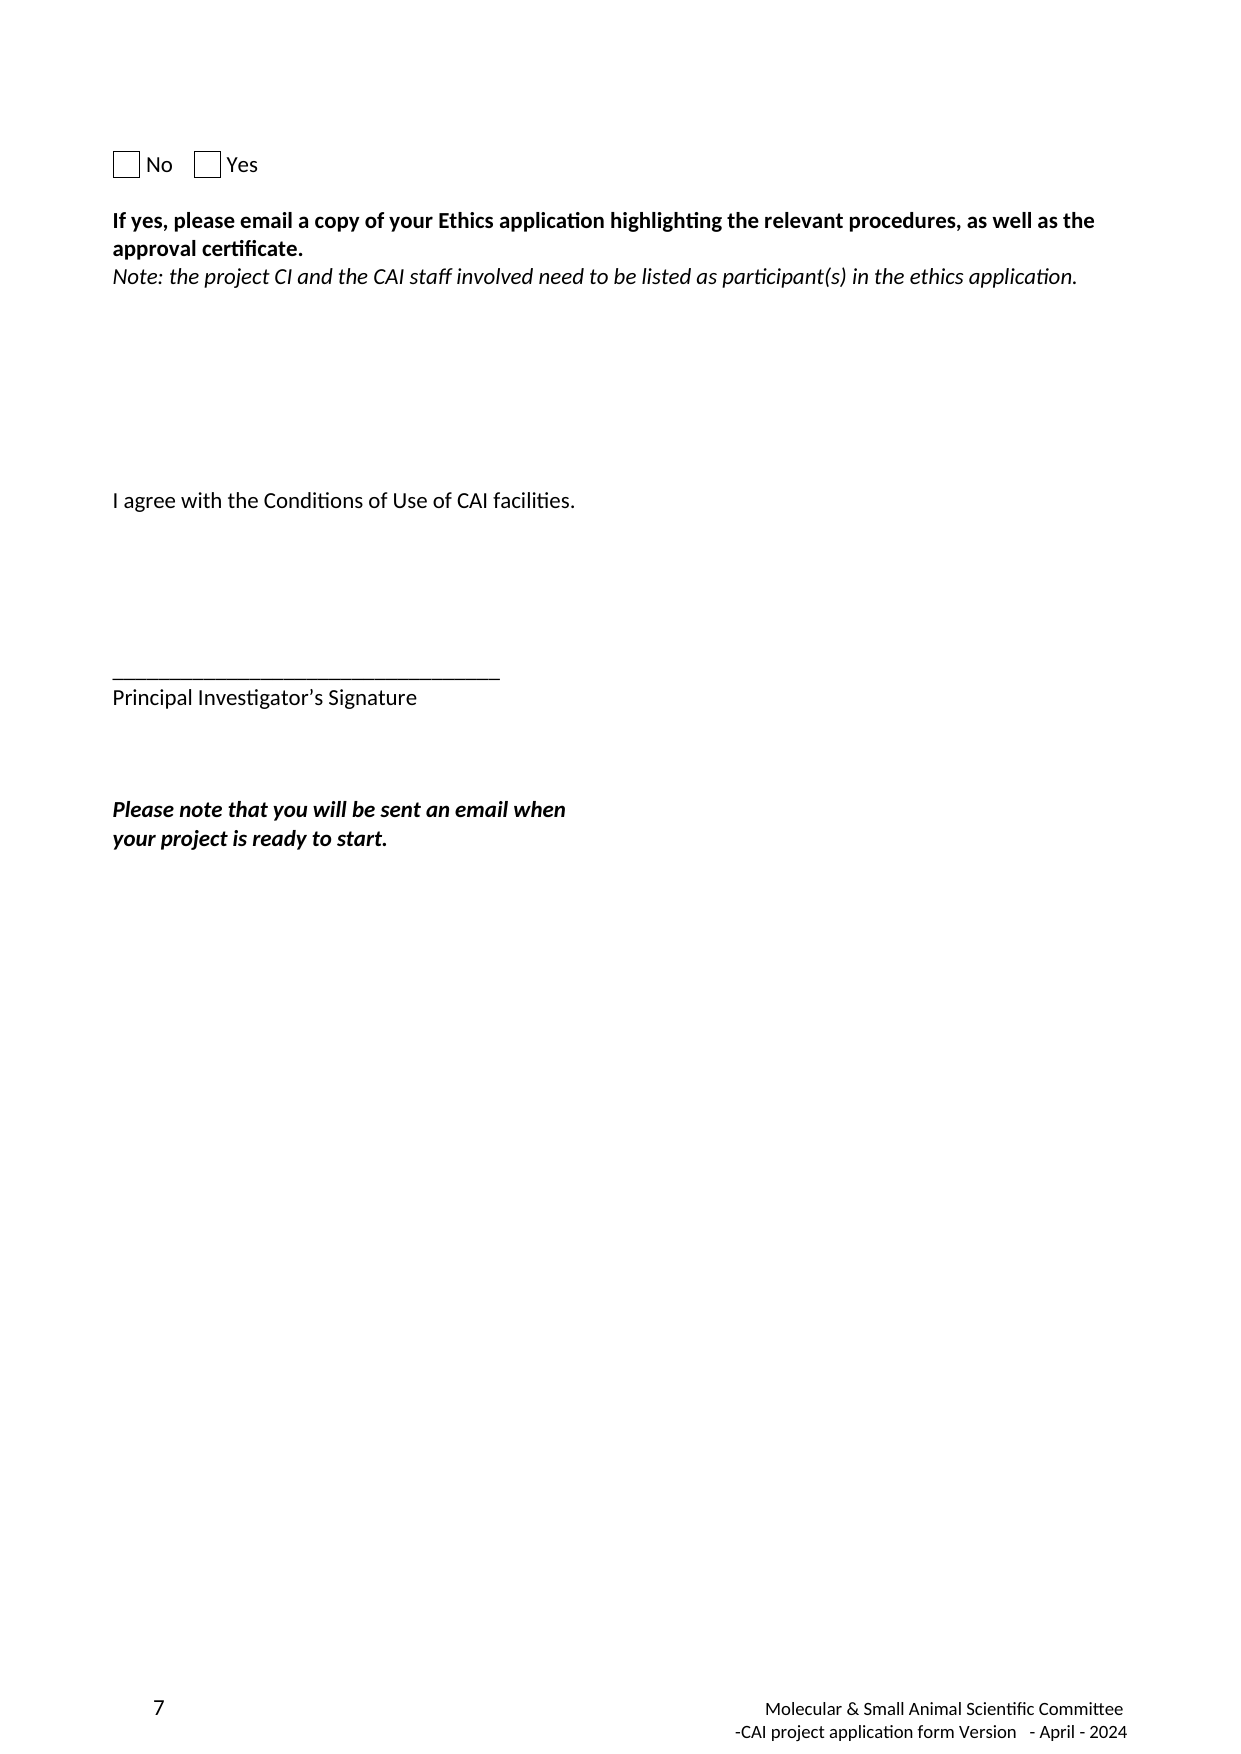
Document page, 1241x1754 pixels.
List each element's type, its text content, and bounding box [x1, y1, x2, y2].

text I agree with the Conditions of Use of CAI facilities. [112, 486, 1128, 514]
text __________________________________ [112, 656, 583, 683]
text Please note that you will be sent an email when your project is ready to start. [112, 796, 583, 852]
text No Yes [112, 150, 1128, 178]
text If yes, please email a copy of your Ethics application highlighting the relevant procedures, as well as the approval certificate. [112, 206, 1131, 262]
text Note: the project CI and the CAI staff involved need to be listed as participant(s) in the ethics application. [112, 262, 1131, 290]
text Principal Investigator’s Signature Date: [112, 683, 583, 796]
